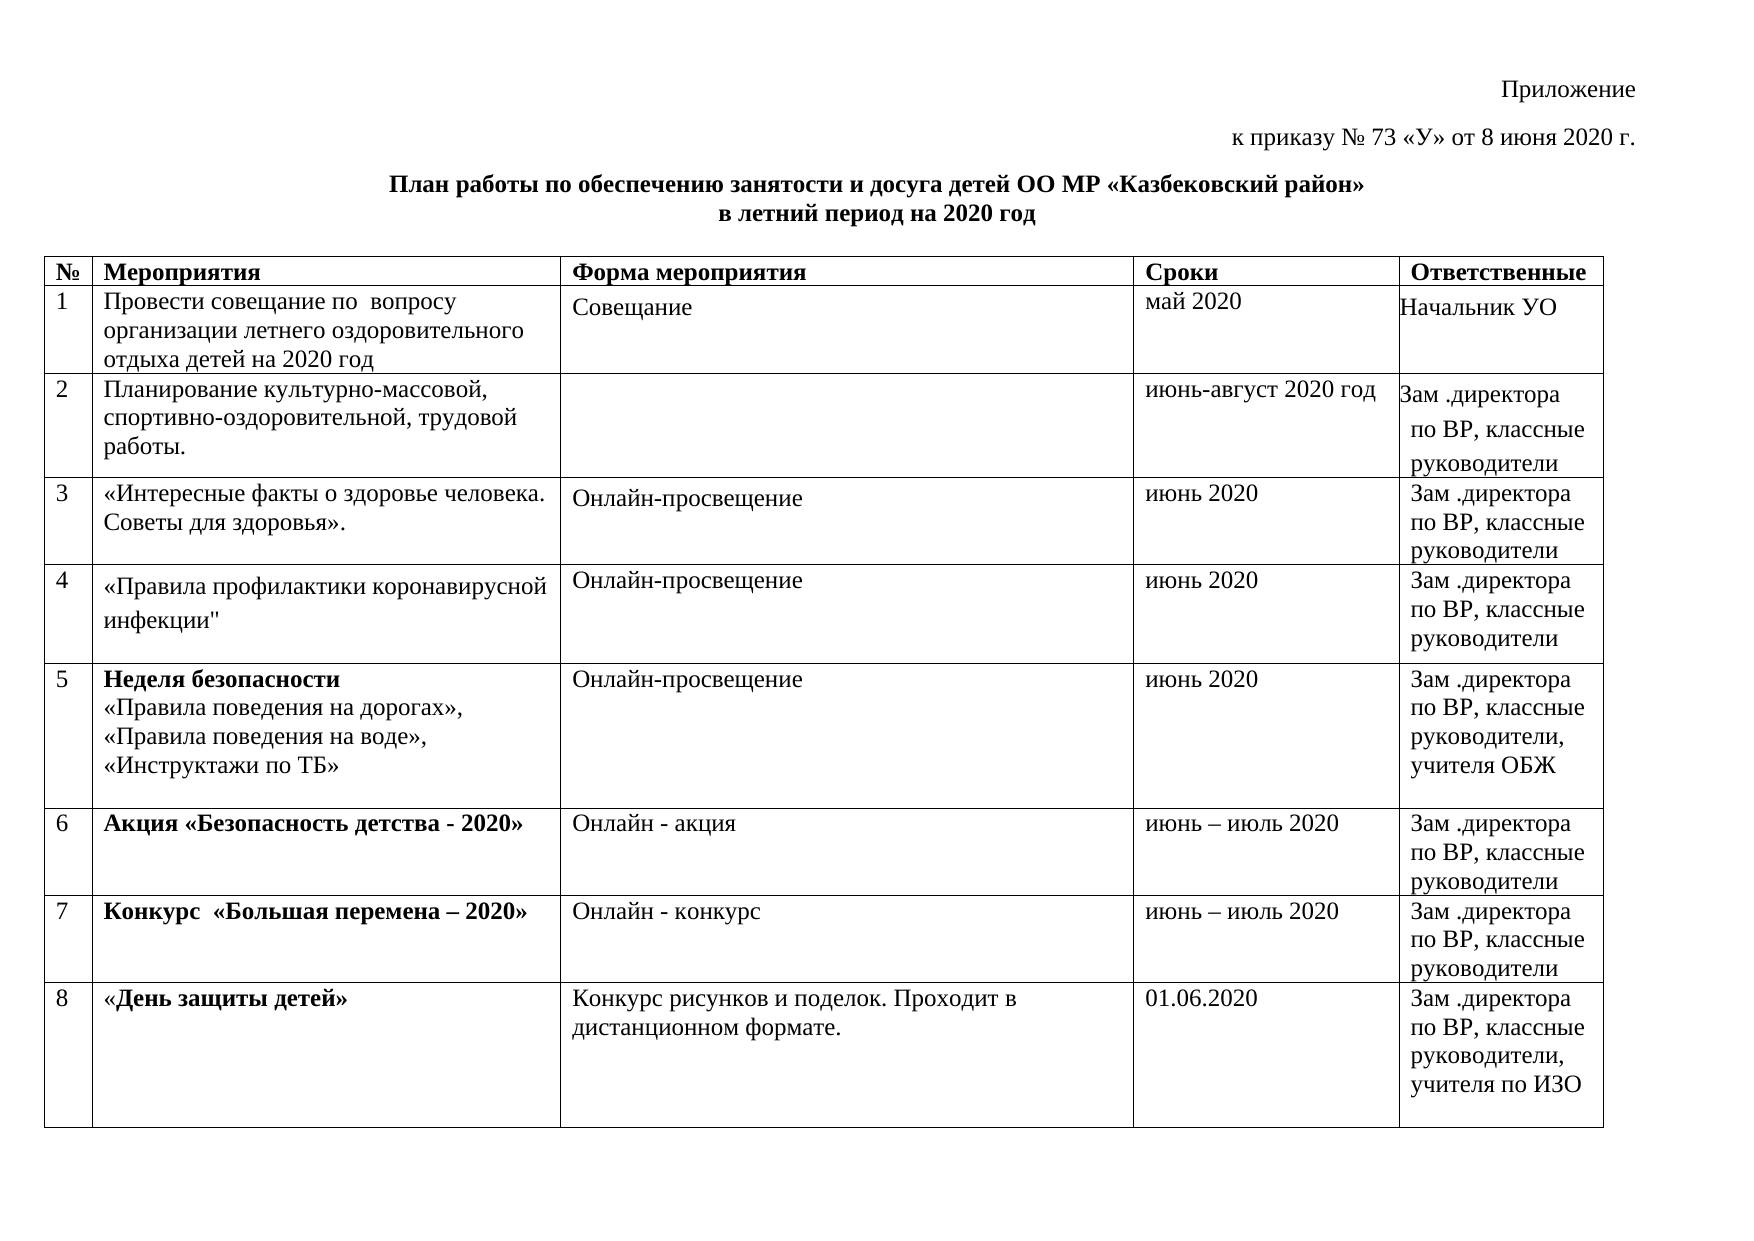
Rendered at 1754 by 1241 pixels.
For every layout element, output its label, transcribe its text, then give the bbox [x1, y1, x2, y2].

table_cell июнь-август 2020 год [1134, 374, 1399, 477]
table_header Сроки [1134, 257, 1399, 285]
table_header Форма мероприятия [561, 257, 1133, 285]
table_cell июнь 2020 [1134, 664, 1399, 807]
table_cell 1 [45, 286, 92, 373]
table_cell 2 [45, 374, 92, 477]
table_cell Провести совещание по вопросу организации летнего оздоровительного отдыха детей на 2020 год [93, 286, 560, 373]
table_cell 01.06.2020 [1134, 983, 1399, 1127]
table_cell «Интересные факты о здоровье человека. Советы для здоровья». [93, 478, 560, 564]
table_cell «Правила профилактики коронавирусной инфекции" [93, 565, 560, 663]
table_cell Совещание [561, 286, 1133, 373]
text в летний период на 2020 год [118, 198, 1636, 227]
table_cell Зам .директора по ВР, классные руководители [1400, 374, 1603, 477]
table_cell Онлайн - конкурс [561, 896, 1133, 982]
table_cell 4 [45, 565, 92, 663]
table_cell Планирование культурно-массовой, спортивно-оздоровительной, трудовой работы. [93, 374, 560, 477]
table_cell июнь 2020 [1134, 565, 1399, 663]
table_cell Зам .директора по ВР, классные руководители [1400, 809, 1603, 895]
table_header № [45, 257, 92, 285]
table_cell июнь – июль 2020 [1134, 809, 1399, 895]
text к приказу № 73 «У» от 8 июня 2020 г. [118, 122, 1636, 150]
table_cell Зам .директора по ВР, классные руководители, учителя по ИЗО [1400, 983, 1603, 1127]
table_cell Начальник УО [1400, 286, 1603, 373]
text Приложение [118, 74, 1636, 103]
table_header Мероприятия [93, 257, 560, 285]
table_cell Онлайн - акция [561, 809, 1133, 895]
table_cell Зам .директора по ВР, классные руководители [1400, 478, 1603, 564]
table_cell 8 [45, 983, 92, 1127]
table_cell Неделя безопасности «Правила поведения на дорогах», «Правила поведения на воде», «Инструктажи по ТБ» [93, 664, 560, 807]
table_header Ответственные [1400, 257, 1603, 285]
table_cell Акция «Безопасность детства - 2020» [93, 809, 560, 895]
table_cell Онлайн-просвещение [561, 664, 1133, 807]
table_cell Конкурс рисунков и поделок. Проходит в дистанционном формате. [561, 983, 1133, 1127]
table_cell Онлайн-просвещение [561, 478, 1133, 564]
table_cell 5 [45, 664, 92, 807]
table_cell «День защиты детей» [93, 983, 560, 1127]
text План работы по обеспечению занятости и досуга детей ОО МР «Казбековский район» [118, 169, 1636, 198]
table_cell июнь 2020 [1134, 478, 1399, 564]
table_cell Онлайн-просвещение [561, 565, 1133, 663]
table_cell Зам .директора по ВР, классные руководители [1400, 565, 1603, 663]
table_cell Зам .директора по ВР, классные руководители, учителя ОБЖ [1400, 664, 1603, 807]
table_cell май 2020 [1134, 286, 1399, 373]
table_cell [561, 374, 1133, 477]
table_cell 3 [45, 478, 92, 564]
table_cell Зам .директора по ВР, классные руководители [1400, 896, 1603, 982]
table_cell июнь – июль 2020 [1134, 896, 1399, 982]
table_cell 7 [45, 896, 92, 982]
table_cell Конкурс «Большая перемена – 2020» [93, 896, 560, 982]
table_cell 6 [45, 809, 92, 895]
